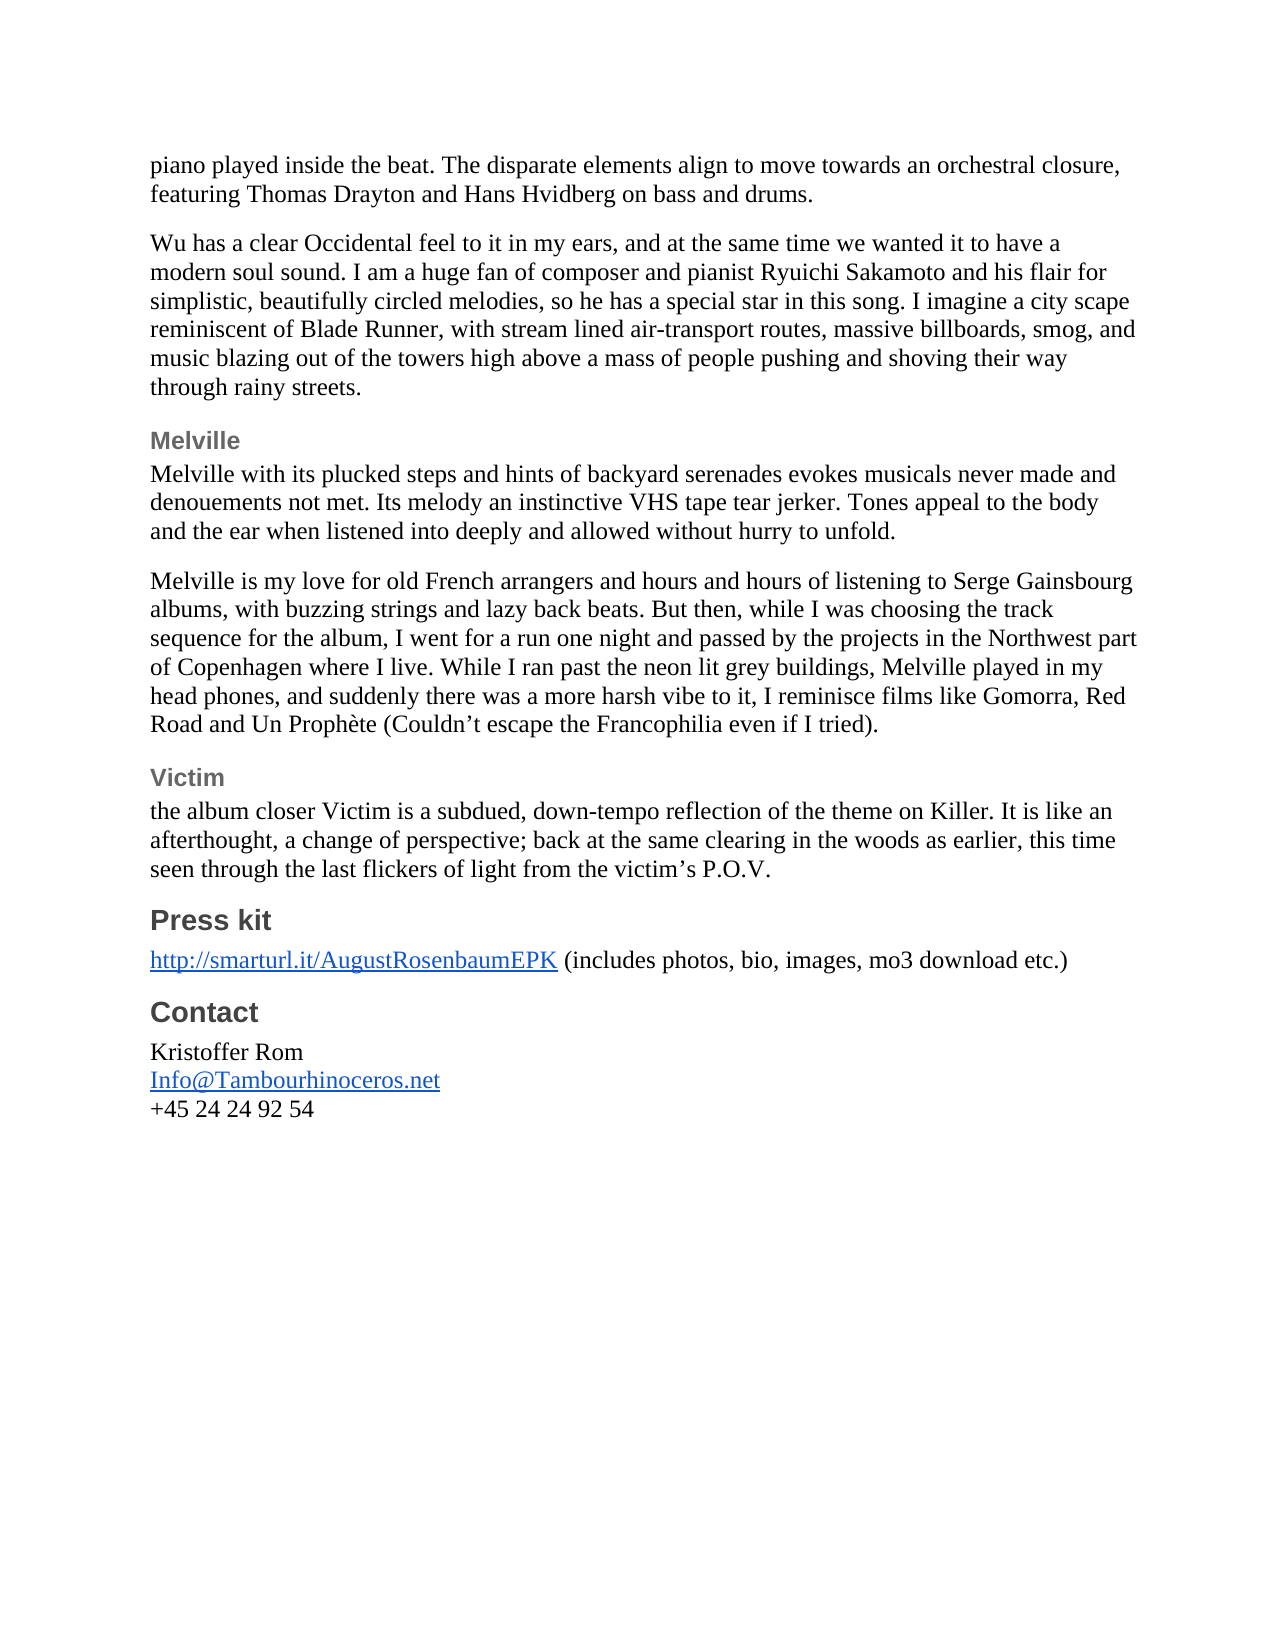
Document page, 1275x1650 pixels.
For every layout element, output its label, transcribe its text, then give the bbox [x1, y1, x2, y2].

text Kristoffer Rom [150, 1037, 1137, 1065]
subtitle Press kit [150, 903, 1137, 937]
text +45 24 24 92 54 [150, 1094, 1137, 1123]
text Info@Tambourhinoceros.net [150, 1065, 1137, 1094]
text Melville is my love for old French arrangers and hours and hours of listening to Serge Gainsbourg albums, with buzzing strings and lazy back beats. But then, while I was choosing the track sequence for the album, I went for a run one night and passed by the projects in the Northwest part of Copenhagen where I live. While I ran past the neon lit grey buildings, Melville played in my head phones, and suddenly there was a more harsh vibe to it, I reminisce films like Gomorra, Red Road and Un Prophète (Couldn’t escape the Francophilia even if I tried). [150, 566, 1137, 738]
subtitle Melville [150, 426, 1137, 454]
text Wu has a clear Occidental feel to it in my ears, and at the same time we wanted it to have a modern soul sound. I am a huge fan of composer and pianist Ryuichi Sakamoto and his flair for simplistic, beautifully circled melodies, so he has a special star in this song. I imagine a city scape reminiscent of Blade Runner, with stream lined air-transport routes, massive billboards, smog, and music blazing out of the towers high above a mass of people pushing and shoving their way through rainy streets. [150, 228, 1137, 401]
text Melville with its plucked steps and hints of backyard serenades evokes musicals never made and denouements not met. Its melody an instinctive VHS tape tear jerker. Tones appeal to the body and the ear when listened into deeply and allowed without hurry to unfold. [150, 459, 1137, 545]
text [150, 150, 1137, 207]
subtitle Victim [150, 763, 1137, 792]
subtitle Contact [150, 995, 1137, 1028]
text http://smarturl.it/AugustRosenbaumEPK (includes photos, bio, images, mo3 download etc.) [150, 945, 1137, 974]
text the album closer Victim is a subdued, down-tempo reflection of the theme on Killer. It is like an afterthought, a change of perspective; back at the same clearing in the woods as earlier, this time seen through the last flickers of light from the victim’s P.O.V. [150, 796, 1137, 882]
